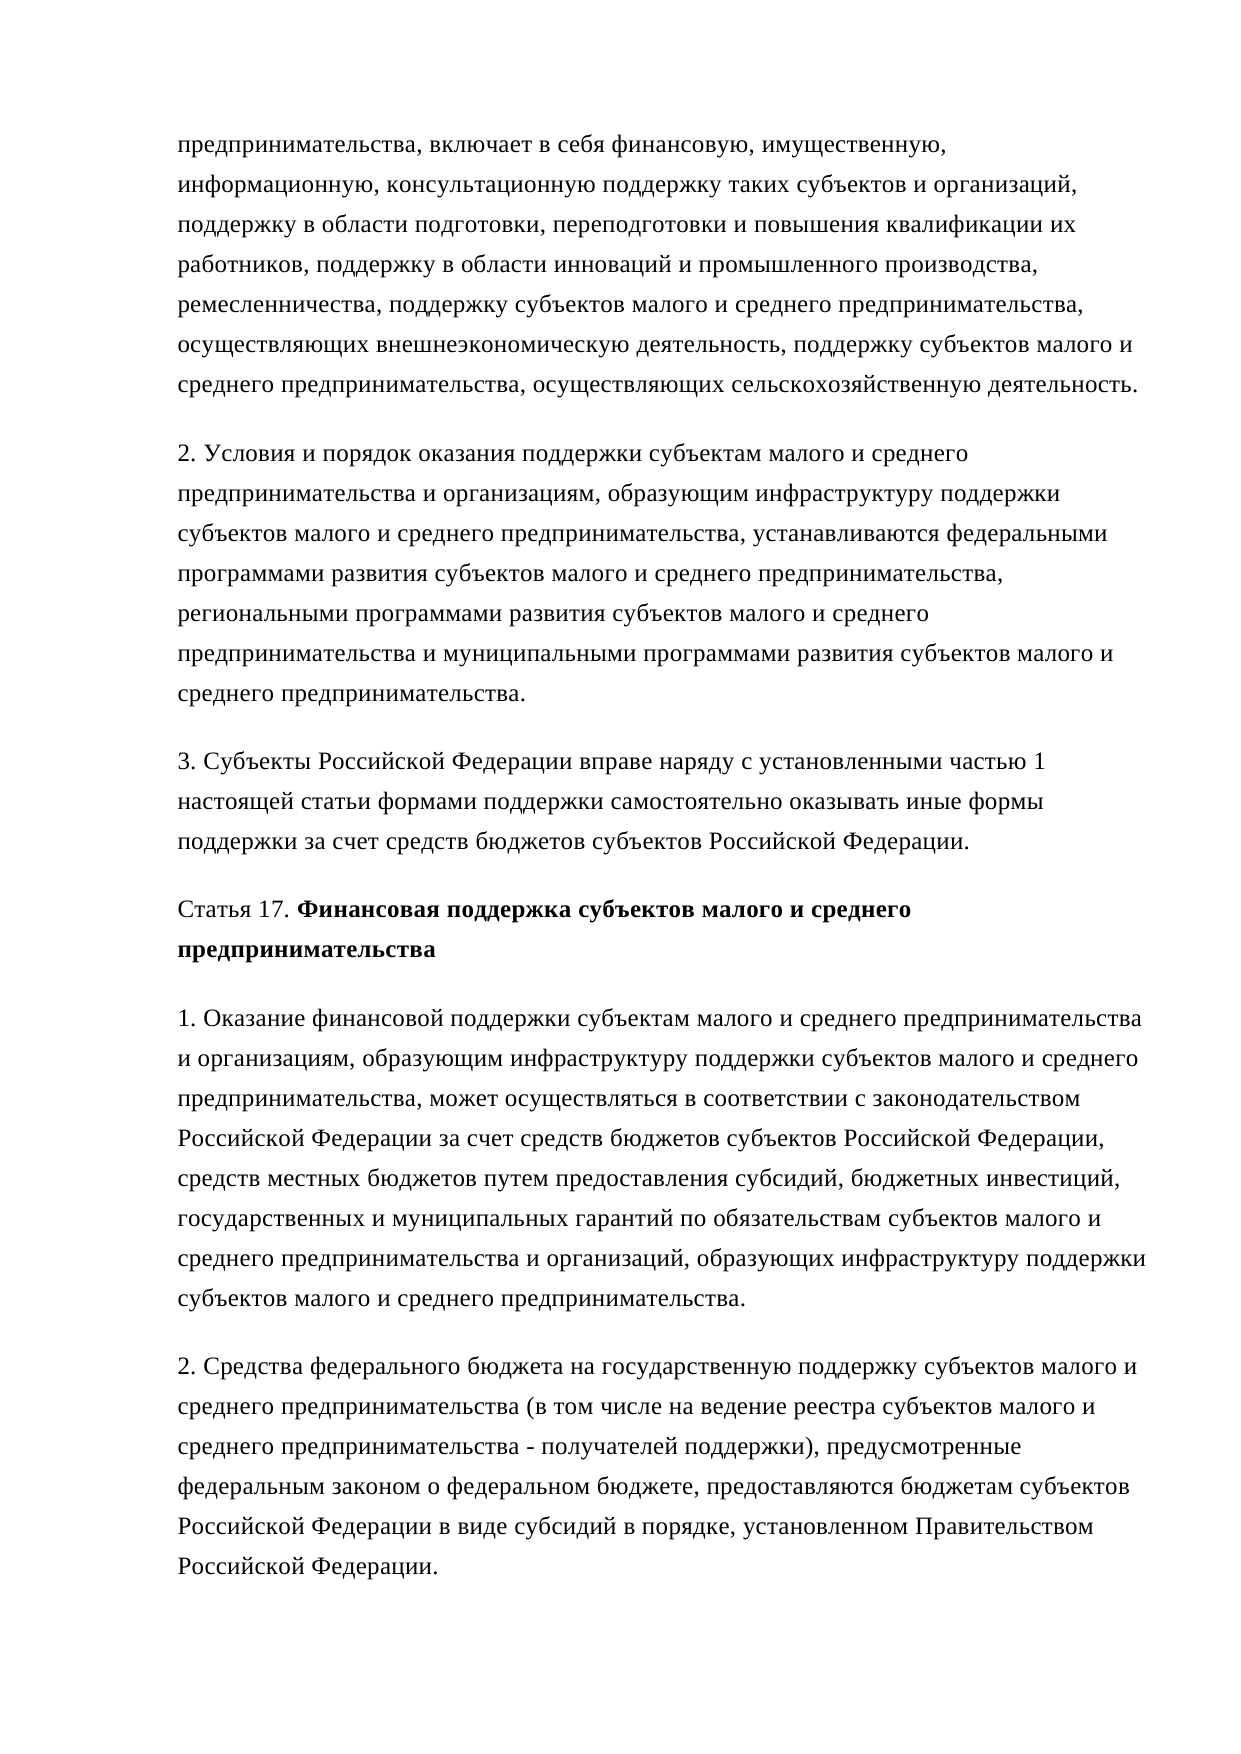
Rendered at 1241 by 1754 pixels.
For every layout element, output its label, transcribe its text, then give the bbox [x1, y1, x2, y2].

text 1. Оказание финансовой поддержки субъектам малого и среднего предпринимательства и организациям, образующим инфраструктуру поддержки субъектов малого и среднего предпринимательства, может осуществляться в соответствии с законодательством Российской Федерации за счет средств бюджетов субъектов Российской Федерации, средств местных бюджетов путем предоставления субсидий, бюджетных инвестиций, государственных и муниципальных гарантий по обязательствам субъектов малого и среднего предпринимательства и организаций, образующих инфраструктуру поддержки субъектов малого и среднего предпринимательства. [177, 991, 1152, 1311]
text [177, 118, 1152, 398]
text 2. Условия и порядок оказания поддержки субъектам малого и среднего предпринимательства и организациям, образующим инфраструктуру поддержки субъектов малого и среднего предпринимательства, устанавливаются федеральными программами развития субъектов малого и среднего предпринимательства, региональными программами развития субъектов малого и среднего предпринимательства и муниципальными программами развития субъектов малого и среднего предпринимательства. [177, 426, 1152, 706]
text 2. Средства федерального бюджета на государственную поддержку субъектов малого и среднего предпринимательства (в том числе на ведение реестра субъектов малого и среднего предпринимательства - получателей поддержки), предусмотренные федеральным законом о федеральном бюджете, предоставляются бюджетам субъектов Российской Федерации в виде субсидий в порядке, установленном Правительством Российской Федерации. [177, 1340, 1152, 1580]
text Статья 17. Финансовая поддержка субъектов малого и среднего предпринимательства [177, 883, 1152, 963]
text 3. Субъекты Российской Федерации вправе наряду с установленными частью 1 настоящей статьи формами поддержки самостоятельно оказывать иные формы поддержки за счет средств бюджетов субъектов Российской Федерации. [177, 735, 1152, 855]
